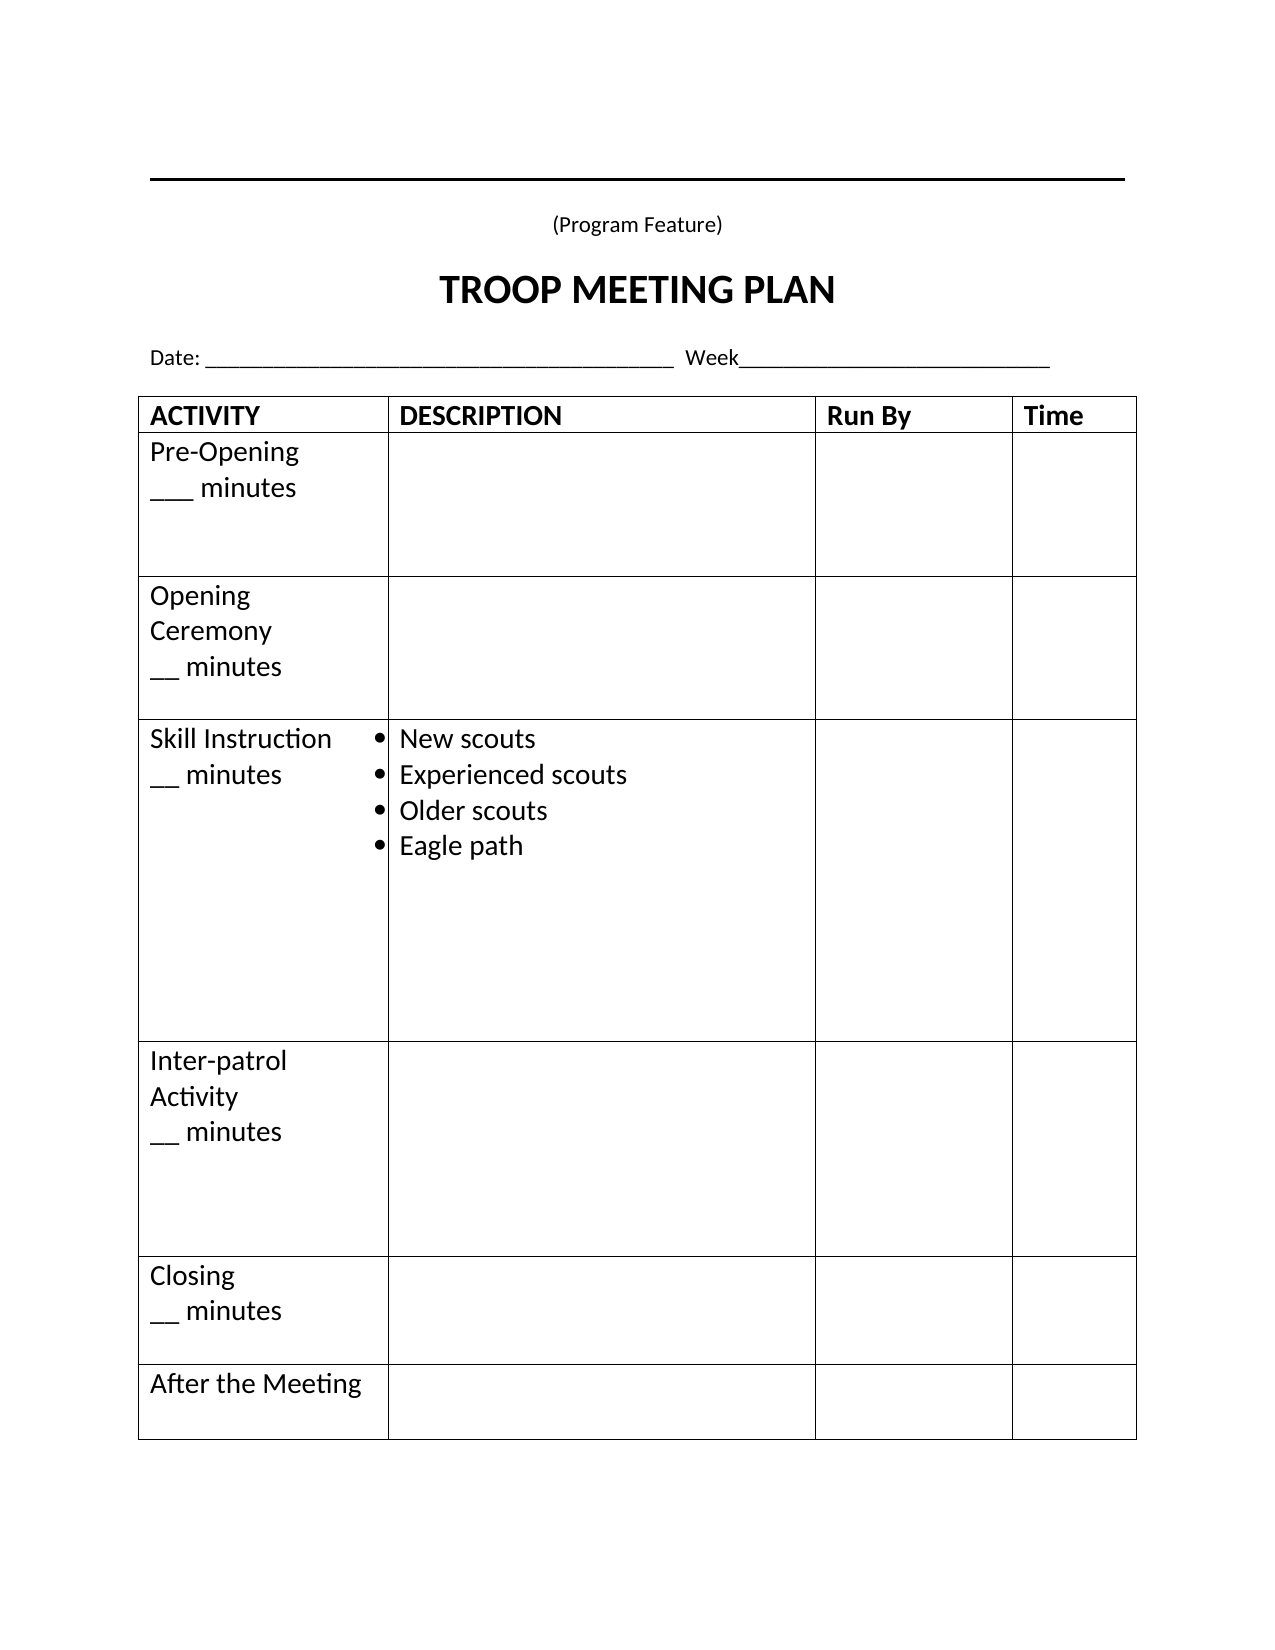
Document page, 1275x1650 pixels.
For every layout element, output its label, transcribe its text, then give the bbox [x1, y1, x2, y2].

table_cell [816, 433, 1012, 576]
table_cell Pre-Opening ___ minutes [139, 433, 388, 576]
table_header Run By [816, 397, 1012, 432]
text Date: Week [150, 343, 1125, 371]
table_cell [816, 1257, 1012, 1364]
table_cell [389, 577, 815, 719]
table_cell [816, 1365, 1012, 1439]
table_cell [816, 577, 1012, 719]
table_header DESCRIPTION [389, 397, 815, 432]
table_header ACTIVITY [139, 397, 388, 432]
table_cell Inter-patrol Activity __ minutes [139, 1042, 388, 1256]
table_cell Opening Ceremony __ minutes [139, 577, 388, 719]
table_cell [1013, 1365, 1136, 1439]
table_cell Skill Instruction __ minutes [139, 720, 388, 1041]
table_cell [389, 433, 815, 576]
table_cell [1013, 720, 1136, 1041]
table_cell New scouts Experienced scouts Older scouts Eagle path [389, 720, 815, 1041]
text TROOP MEETING PLAN [150, 263, 1125, 314]
table_cell [389, 1042, 815, 1256]
table_cell [1013, 577, 1136, 719]
table_cell [389, 1257, 815, 1364]
table_cell [1013, 433, 1136, 576]
table_cell [816, 1042, 1012, 1256]
table_cell [1013, 1042, 1136, 1256]
table_cell After the Meeting [139, 1365, 388, 1439]
table_cell [1013, 1257, 1136, 1364]
table_cell [389, 1365, 815, 1439]
text (Program Feature) [150, 210, 1125, 238]
table_header Time [1013, 397, 1136, 432]
table_cell Closing __ minutes [139, 1257, 388, 1364]
table_cell [816, 720, 1012, 1041]
